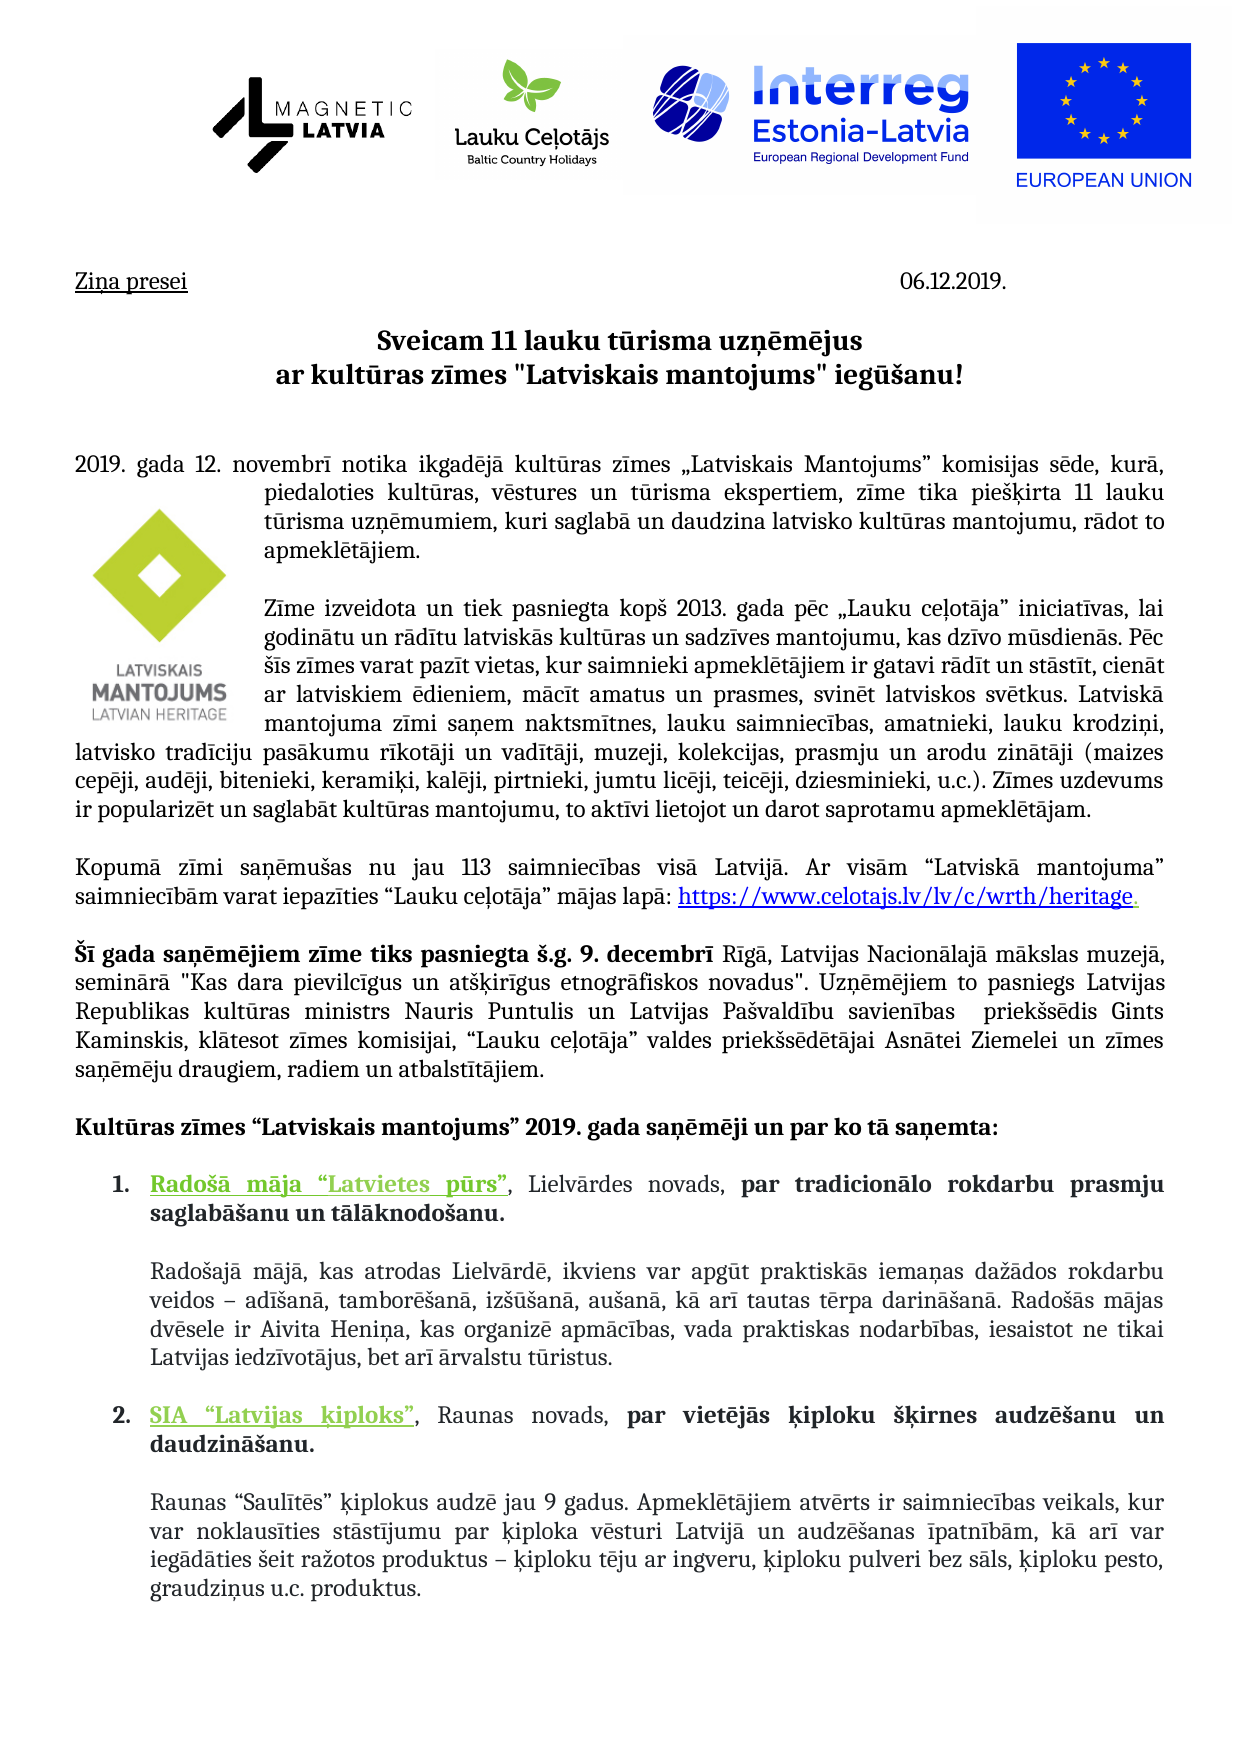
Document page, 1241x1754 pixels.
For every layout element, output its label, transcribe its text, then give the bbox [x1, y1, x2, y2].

text Kultūras zīmes “Latviskais mantojums” 2019. gada saņēmēji un par ko tā saņemta: [75, 1112, 1165, 1141]
text ar kultūras zīmes "Latviskais mantojums" iegūšanu! [75, 358, 1165, 392]
text Radošajā mājā, kas atrodas Lielvārdē, ikviens var apgūt praktiskās iemaņas dažādos rokdarbu veidos – adīšanā, tamborēšanā, izšūšanā, aušanā, kā arī tautas tērpa darināšanā. Radošās mājas dvēsele ir Aivita Heniņa, kas organizē apmācības, vada praktiskas nodarbības, iesaistot ne tikai Latvijas iedzīvotājus, bet arī ārvalstu tūristus. [150, 1257, 1165, 1372]
list Radošā māja “Latvietes pūrs”, Lielvārdes novads, par tradicionālo rokdarbu prasmju saglabāšanu un tālāknodošanu. [112, 1170, 1165, 1228]
text Zīme izveidota un tiek pasniegta kopš 2013. gada pēc „Lauku ceļotāja” iniciatīvas, lai godinātu un rādītu latviskās kultūras un sadzīves mantojumu, kas dzīvo mūsdienās. Pēc šīs zīmes varat pazīt vietas, kur saimnieki apmeklētājiem ir gatavi rādīt un stāstīt, cienāt ar latviskiem ēdieniem, mācīt amatus un prasmes, svinēt latviskos svētkus. Latviskā mantojuma zīmi saņem naktsmītnes, lauku saimniecības, amatnieki, lauku krodziņi, latvisko tradīciju pasākumu rīkotāji un vadītāji, muzeji, kolekcijas, prasmju un arodu zinātāji (maizes cepēji, audēji, bitenieki, keramiķi, kalēji, pirtnieki, jumtu licēji, teicēji, dziesminieki, u.c.). Zīmes uzdevums ir popularizēt un saglabāt kultūras mantojumu, to aktīvi lietojot un darot saprotamu apmeklētājam. [75, 594, 1165, 824]
text Raunas “Saulītēs” ķiplokus audzē jau 9 gadus. Apmeklētājiem atvērts ir saimniecības veikals, kur var noklausīties stāstījumu par ķiploka vēsturi Latvijā un audzēšanas īpatnībām, kā arī var iegādāties šeit ražotos produktus – ķiploku tēju ar ingveru, ķiploku pulveri bez sāls, ķiploku pesto, graudziņus u.c. produktus. [150, 1488, 1165, 1603]
text Ziņa presei 06.12.2019. [75, 267, 1165, 296]
picture [75, 497, 245, 732]
picture [212, 77, 412, 173]
text Šī gada saņēmējiem zīme tiks pasniegta š.g. 9. decembrī Rīgā, Latvijas Nacionālajā mākslas muzejā, seminārā "Kas dara pievilcīgus un atšķirīgus etnogrāfiskos novadus". Uzņēmējiem to pasniegs Latvijas Republikas kultūras ministrs Nauris Puntulis un Latvijas Pašvaldību savienības priekšsēdis Gints Kaminskis, klātesot zīmes komisijai, “Lauku ceļotāja” valdes priekšsēdētājai Asnātei Ziemelei un zīmes saņēmēju draugiem, radiem un atbalstītājiem. [75, 939, 1165, 1083]
text 2019. gada 12. novembrī notika ikgadējā kultūras zīmes „Latviskais Mantojums” komisijas sēde, kurā, piedaloties kultūras, vēstures un tūrisma ekspertiem, zīme tika piešķirta 11 lauku tūrisma uzņēmumiem, kuri saglabā un daudzina latvisko kultūras mantojumu, rādot to apmeklētājiem. [75, 449, 1165, 564]
text Kopumā zīmi saņēmušas nu jau 113 saimniecības visā Latvijā. Ar visām “Latviskā mantojuma” saimniecībām varat iepazīties “Lauku ceļotāja” mājas lapā: https://www.celotajs.lv/lv/c/wrth/heritage. [75, 853, 1165, 910]
text Sveicam 11 lauku tūrisma uzņēmējus [75, 296, 1165, 358]
picture [435, 6, 1232, 224]
list SIA “Latvijas ķiploks”, Raunas novads, par vietējās ķiploku šķirnes audzēšanu un daudzināšanu. [112, 1401, 1165, 1459]
